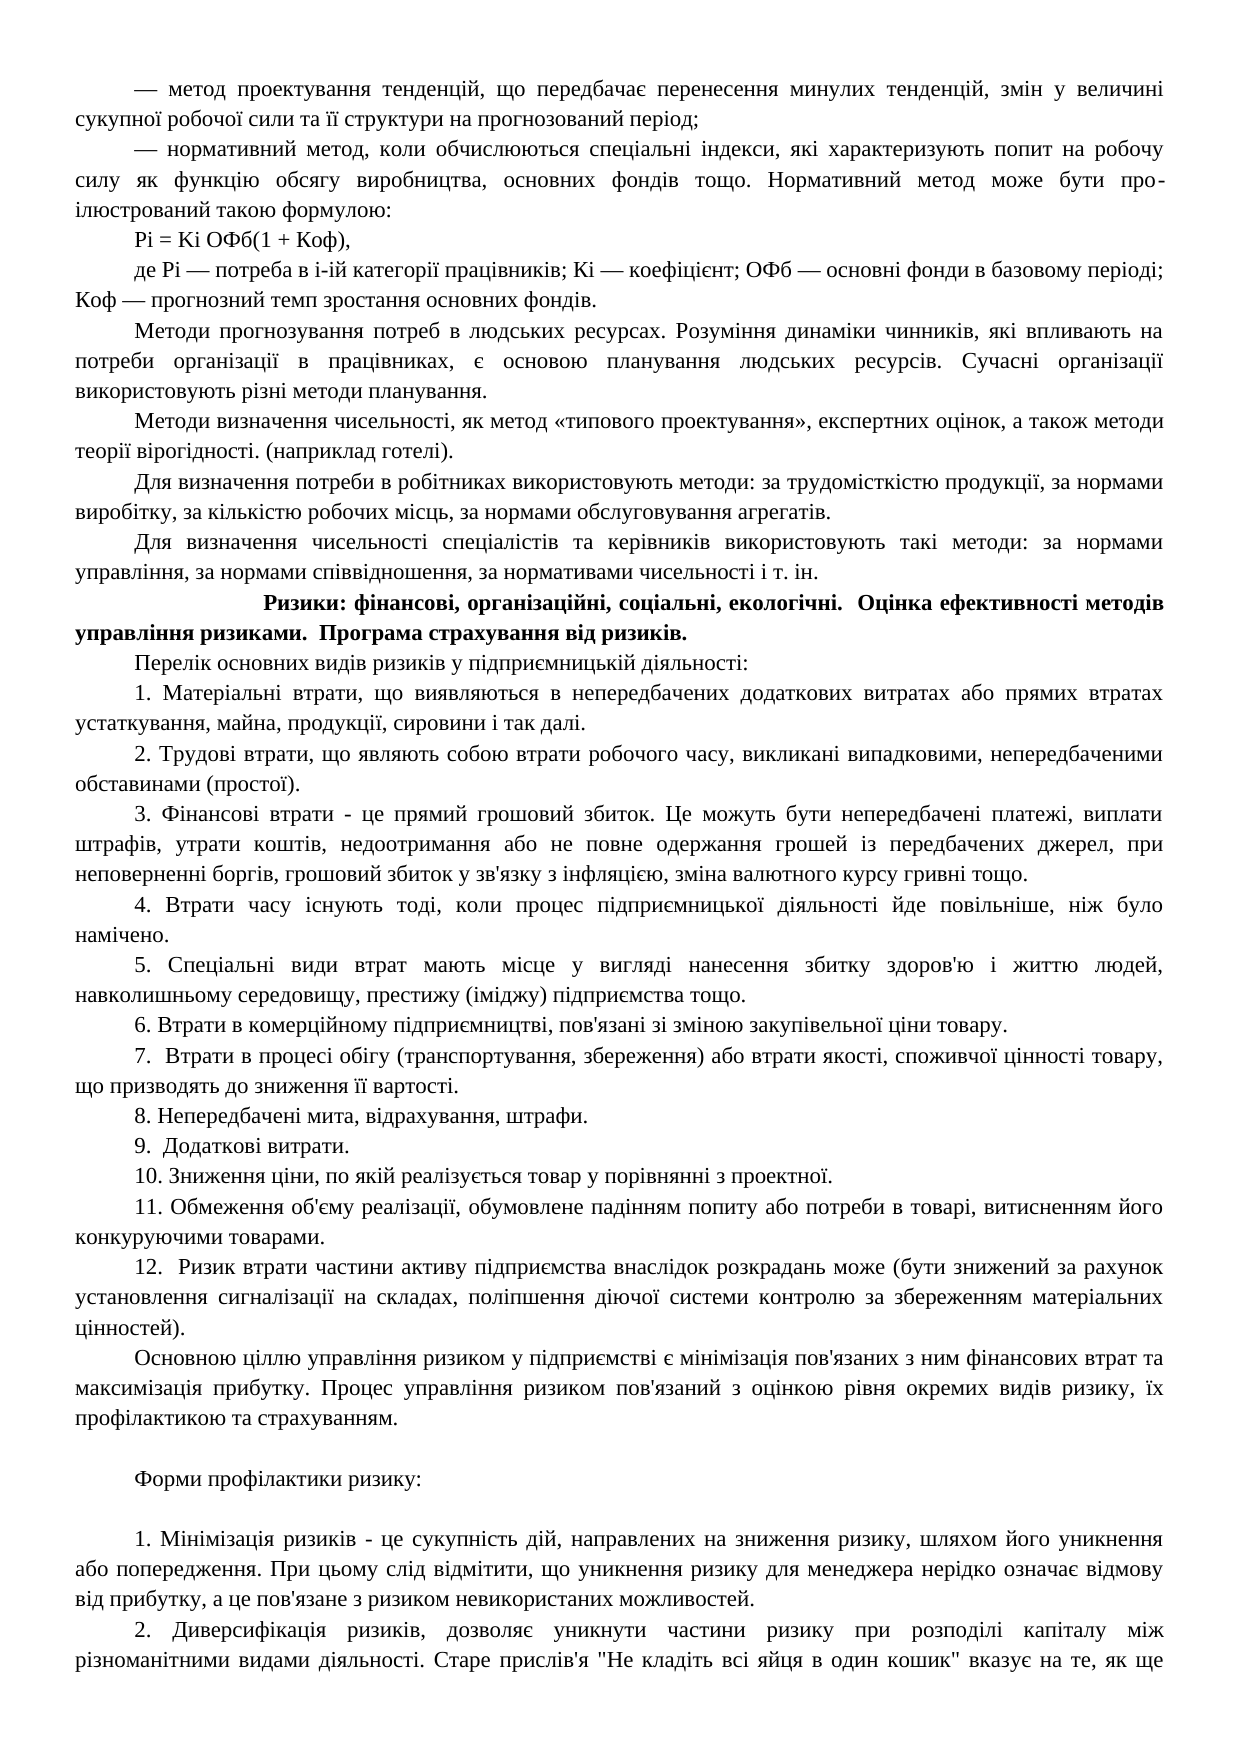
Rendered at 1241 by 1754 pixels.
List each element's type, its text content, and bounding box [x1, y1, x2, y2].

text 1. Мінімізація ризиків - це сукупність дій, направлених на зниження ризику, шляхом його уникнення або попередження. При цьому слід відмітити, що уникнення ризику для менеджера нерідко означає відмову від прибутку, а це пов'язане з ризиком невикористаних можливостей. [75, 1525, 1165, 1612]
text — метод проектування тенденцiй, що передбачає перенесення минулих тенденцiй, змiн у величинi сукупної робочої сили та її структури на прогнозований перiод; [75, 75, 1165, 132]
text — нормативний метод, коли обчислюються спецiальнi iндекси, якi характеризують попит на робочу силу як функцiю обсягу виробництва, основних фондiв тощо. Нормативний метод може бути про­iлюстрований такою формулою: [75, 135, 1165, 222]
text Перелік основних видів ризиків у підприємницькій діяльності: [75, 649, 1165, 675]
text 12. Ризик втрати частини активу підприємства внаслідок розкрадань може (бути знижений за рахунок установлення сигналізації на складах, поліпшення діючої системи контролю за збереженням матеріальних цінностей). [75, 1253, 1165, 1340]
text 6. Втрати в комерційному підприємництві, пов'язані зі зміною закупівельної ціни товару. [75, 1011, 1165, 1038]
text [75, 1616, 1165, 1672]
text де Рi — потреба в i-iй категорiї працiвникiв; Кi — коефiцiєнт; ОФб — основнi фонди в базовому перiодi; Коф — прогнозний темп зростання основних фондiв. [75, 256, 1165, 313]
text 4. Втрати часу існують тоді, коли процес підприємницької діяльності йде повільніше, ніж було намічено. [75, 891, 1165, 947]
text 11. Обмеження об'єму реалізації, обумовлене падінням попиту або потреби в товарі, витисненням його конкуруючими товарами. [75, 1193, 1165, 1249]
text Форми профілактики ризику: [75, 1464, 1165, 1491]
text 7. Втрати в процесі обігу (транспортування, збереження) або втрати якості, споживчої цінності товару, що призводять до зниження її вартості. [75, 1042, 1165, 1098]
text 2. Трудові втрати, що являють собою втрати робочого часу, викликані випадковими, непередбаченими обставинами (простої). [75, 739, 1165, 796]
text Для визначення чисельностi спецiалiстiв та керiвникiв використовують такi методи: за нормами управлiння, за нормами спiввiдношення, за нормативами чисельностi i т. iн. [75, 528, 1165, 585]
text Основною ціллю управління ризиком у підприємстві є мінімізація пов'язаних з ним фінансових втрат та максимізація прибутку. Процес управління ризиком пов'язаний з оцінкою рівня окремих видів ризику, їх профілактикою та страхуванням. [75, 1344, 1165, 1431]
text 9. Додаткові витрати. [75, 1132, 1165, 1159]
text Методи визначення чисельностi, як метод «типового проектування», експертних оцiнок, а також методи теорiї вiрогiдностi. (наприклад готелі). [75, 407, 1165, 464]
text 3. Фінансові втрати - це прямий грошовий збиток. Це можуть бути непередбачені платежі, виплати штрафів, утрати коштів, недоотримання або не повне одержання грошей із передбачених джерел, при неповерненні боргів, грошовий збиток у зв'язку з інфляцією, зміна валютного курсу гривні тощо. [75, 800, 1165, 887]
text Pi = Ki ОФб(1 + Коф), [75, 226, 1165, 252]
text Для визначення потреби в робiтниках використовують методи: за трудомiсткiстю продукцiї, за нормами виробiтку, за кiлькiстю робочих мiсць, за нормами обслуговування агрегатiв. [75, 468, 1165, 524]
text 8. Непередбачені мита, відрахування, штрафи. [75, 1102, 1165, 1128]
text 10. Зниження ціни, по якій реалізується товар у порівнянні з проектної. [75, 1162, 1165, 1189]
text Методи прогнозування потреб в людських ресурсах. Розуміння динаміки чинників, які впливають на потреби організації в працівниках, є основою планування людських ресурсів. Сучасні організації використовують різні методи планування. [75, 317, 1165, 403]
text 1. Матеріальні втрати, що виявляються в непередбачених додаткових витратах або прямих втратах устаткування, майна, продукції, сировини і так далі. [75, 679, 1165, 736]
text Ризики: фінансові, організаційні, соціальні, екологічні. Оцінка ефективності методів управління ризиками. Програма страхування від ризиків. [75, 588, 1165, 645]
text 5. Спеціальні види втрат мають місце у вигляді нанесення збитку здоров'ю і життю людей, навколишньому середовищу, престижу (іміджу) підприємства тощо. [75, 951, 1165, 1008]
